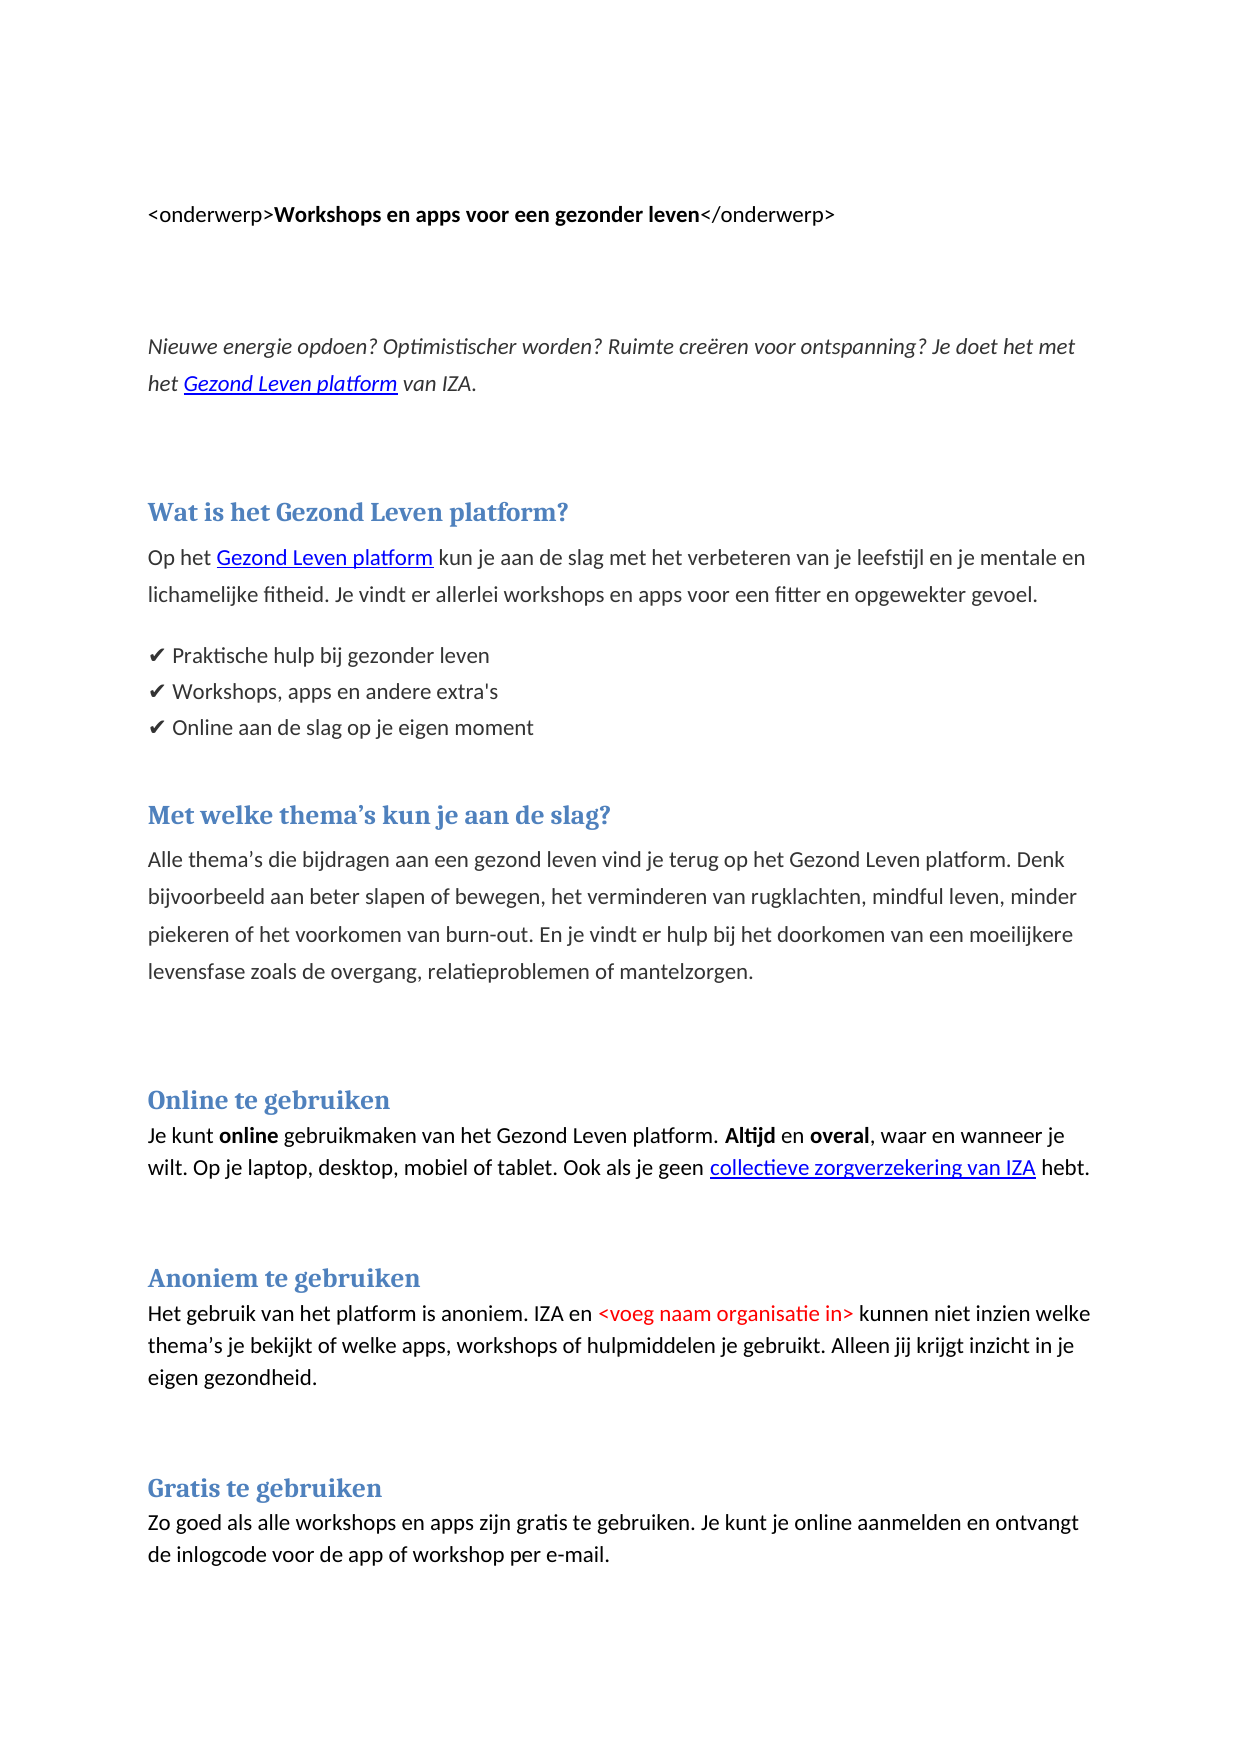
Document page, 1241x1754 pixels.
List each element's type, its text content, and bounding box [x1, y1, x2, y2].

text <onderwerp>Workshops en apps voor een gezonder leven</onderwerp> [148, 201, 1093, 229]
text Zo goed als alle workshops en apps zijn gratis te gebruiken. Je kunt je online aanmelden en ontvangt de inlogcode voor de app of workshop per e-mail. [148, 1508, 1093, 1568]
subtitle Met welke thema’s kun je aan de slag? [148, 800, 1093, 831]
text Alle thema’s die bijdragen aan een gezond leven vind je terug op het Gezond Leven platform. Denk bijvoorbeeld aan beter slapen of bewegen, het verminderen van rugklachten, mindful leven, minder piekeren of het voorkomen van burn-out. En je vindt er hulp bij het doorkomen van een moeilijkere levensfase zoals de overgang, relatieproblemen of mantelzorgen. [148, 835, 1093, 985]
text Nieuwe energie opdoen? Optimistischer worden? Ruimte creëren voor ontspanning? Je doet het met het Gezond Leven platform van IZA. [148, 322, 1093, 397]
subtitle Gratis te gebruiken [148, 1473, 1093, 1504]
subtitle Wat is het Gezond Leven platform? [148, 497, 1093, 528]
subtitle Anoniem te gebruiken [148, 1263, 1093, 1294]
text Het gebruik van het platform is anoniem. IZA en <voeg naam organisatie in> kunnen niet inzien welke thema’s je bekijkt of welke apps, workshops of hulpmiddelen je gebruikt. Alleen jij krijgt inzicht in je eigen gezondheid. [148, 1299, 1093, 1391]
subtitle Online te gebruiken [148, 1085, 1093, 1117]
text Op het Gezond Leven platform kun je aan de slag met het verbeteren van je leefstijl en je mentale en lichamelijke fitheid. Je vindt er allerlei workshops en apps voor een fitter en opgewekter gevoel. [148, 533, 1093, 608]
text ✔️ Praktische hulp bij gezonder leven ✔️ Workshops, apps en andere extra's ✔️ Online aan de slag op je eigen moment [148, 639, 1093, 775]
text Je kunt online gebruikmaken van het Gezond Leven platform. Altijd en overal, waar en wanneer je wilt. Op je laptop, desktop, mobiel of tablet. Ook als je geen collectieve zorgverzekering van IZA hebt. [148, 1121, 1093, 1181]
